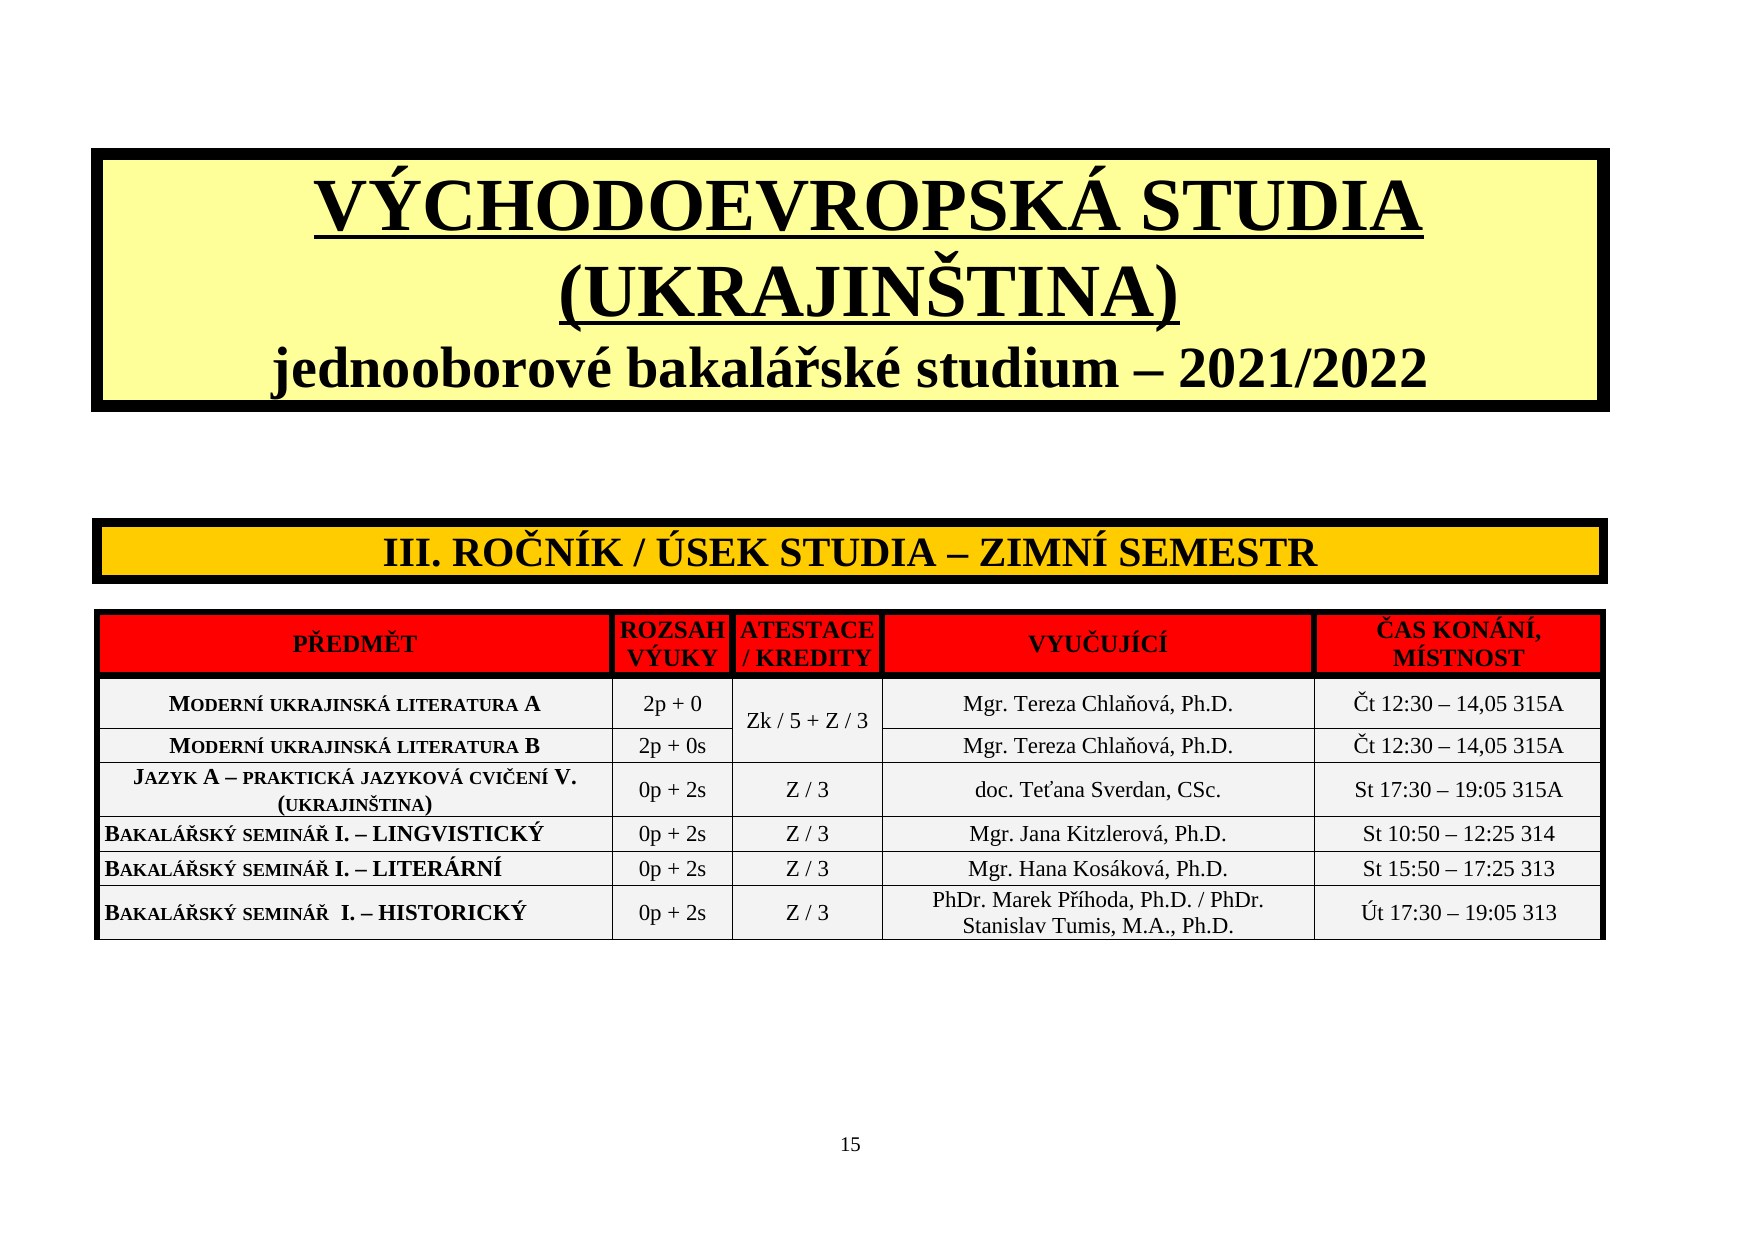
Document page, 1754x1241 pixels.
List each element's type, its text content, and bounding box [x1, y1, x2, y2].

table_header atestace / kredity [736, 615, 879, 672]
table_cell Z / 3 [733, 886, 882, 939]
table_cell Mgr. Tereza Chlaňová, Ph.D. [883, 679, 1314, 728]
table_cell Jazyk A – praktická jazyková cvičení V. (ukrajinština) [100, 763, 612, 816]
table_cell 0p + 2s [613, 763, 732, 816]
table_cell Bakalářský seminář I. – LINGVISTICKÝ [100, 817, 612, 851]
table_header Rozsah výuky [615, 615, 729, 672]
table_cell Čt 12:30 – 14,05 315A [1315, 729, 1600, 762]
table_cell Bakalářský seminář I. – LITERÁRNÍ [100, 852, 612, 885]
table_cell Bakalářský seminář I. – HISTORICKÝ [100, 886, 612, 939]
table_header PŘEDMĚT [100, 615, 609, 672]
table_cell Moderní ukrajinská literatura B [100, 729, 612, 762]
table_header Východoevropská studiA (UKRAJINŠTINA) jednooborové bakalářské studium – 2021/2022 [103, 160, 1597, 400]
table_cell St 17:30 – 19:05 315A [1315, 763, 1600, 816]
table_cell Čt 12:30 – 14,05 315A [1315, 679, 1600, 728]
table_cell 2p + 0 [613, 679, 732, 728]
table_cell St 10:50 – 12:25 314 [1315, 817, 1600, 851]
table_cell Z / 3 [733, 852, 882, 885]
table_header Čas konání, místnost [1317, 615, 1600, 672]
table_cell Mgr. Hana Kosáková, Ph.D. [883, 852, 1314, 885]
table_cell Zk / 5 + Z / 3 [733, 679, 882, 762]
table_cell 0p + 2s [613, 852, 732, 885]
table_header Vyučující [885, 615, 1311, 672]
table_cell 0p + 2s [613, 817, 732, 851]
table_header III. ročník / úsek studia – zimní semestr [102, 527, 1599, 575]
table_cell Út 17:30 – 19:05 313 [1315, 886, 1600, 939]
table_cell doc. Teťana Sverdan, CSc. [883, 763, 1314, 816]
table_cell 0p + 2s [613, 886, 732, 939]
table_cell St 15:50 – 17:25 313 [1315, 852, 1600, 885]
table_cell Moderní ukrajinská literatura A [100, 679, 612, 728]
table_cell Z / 3 [733, 817, 882, 851]
table_cell PhDr. Marek Příhoda, Ph.D. / PhDr. Stanislav Tumis, M.A., Ph.D. [883, 886, 1314, 939]
table_cell 2p + 0s [613, 729, 732, 762]
table_cell Mgr. Jana Kitzlerová, Ph.D. [883, 817, 1314, 851]
table_cell Z / 3 [733, 763, 882, 816]
table_cell Mgr. Tereza Chlaňová, Ph.D. [883, 729, 1314, 762]
